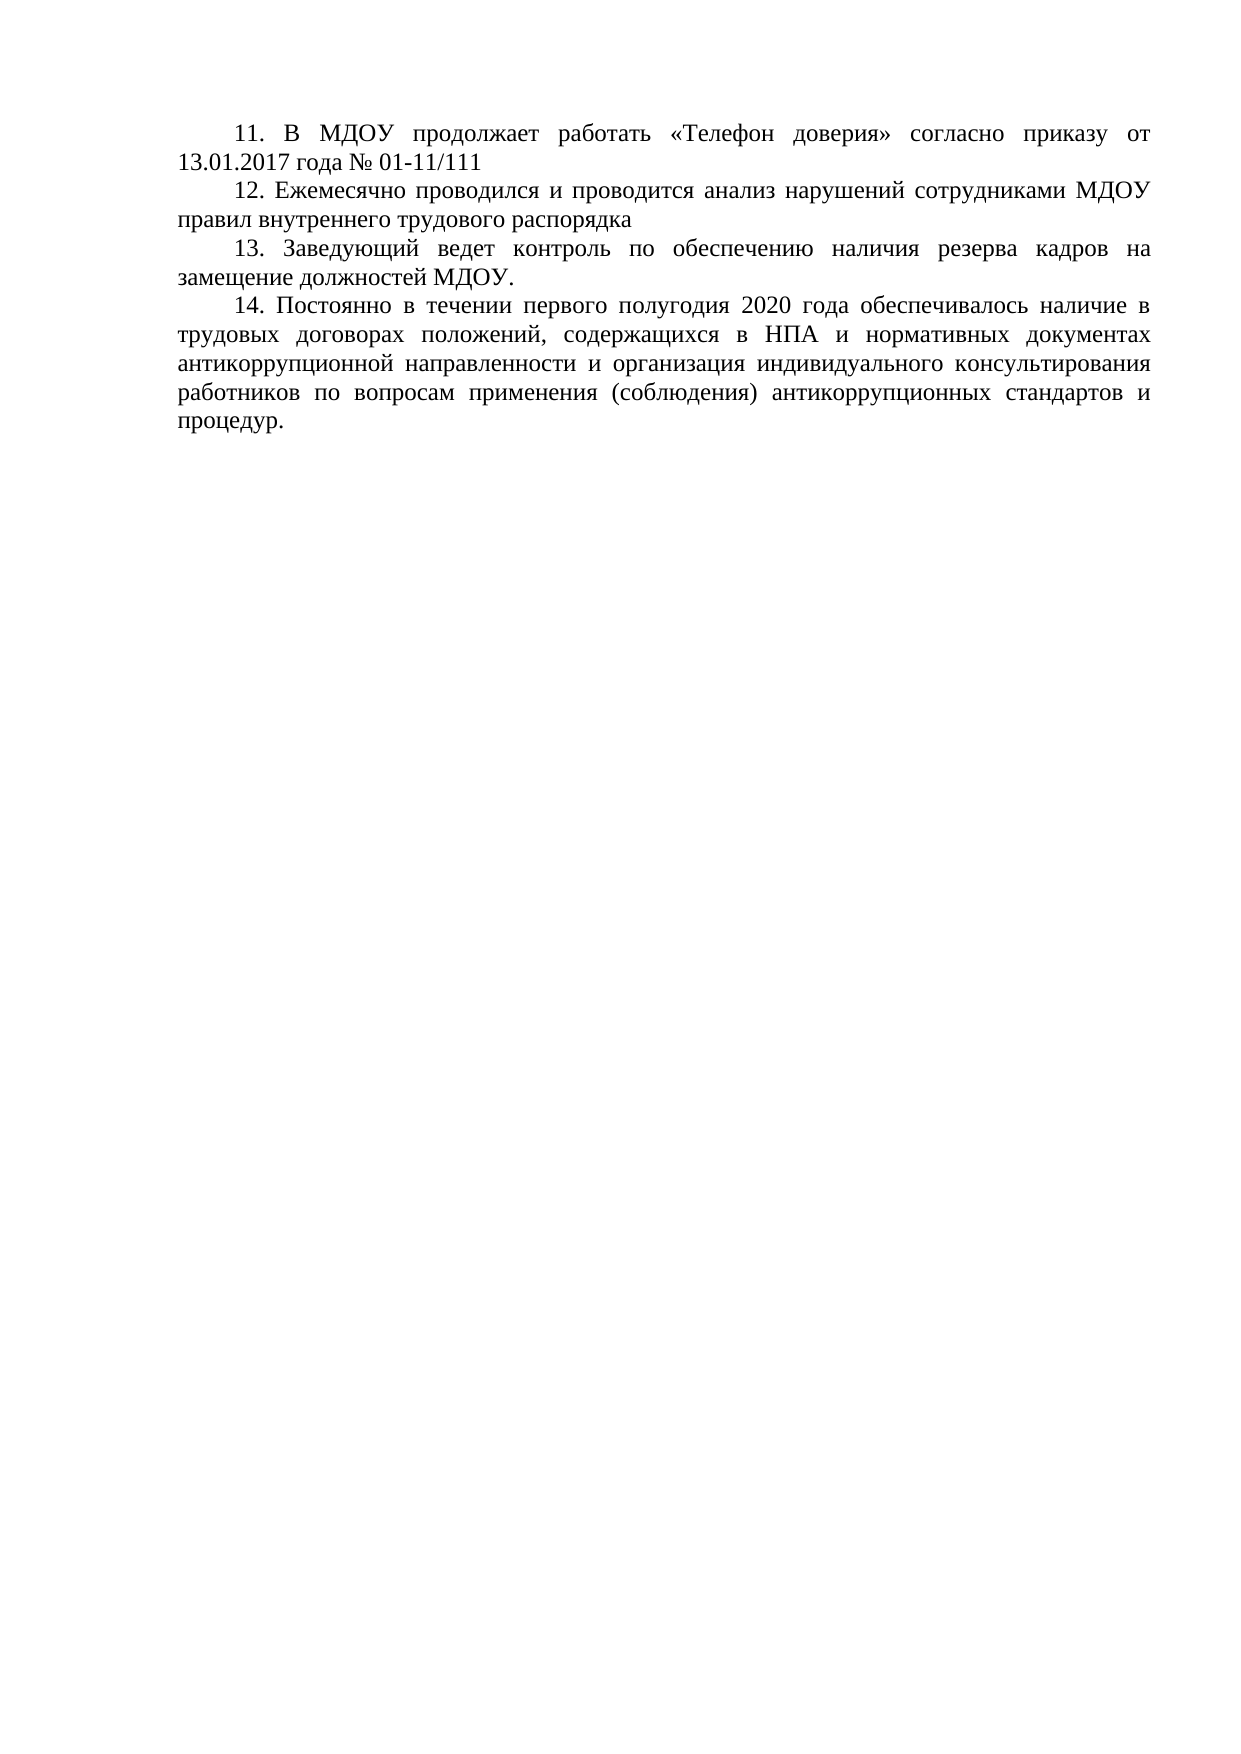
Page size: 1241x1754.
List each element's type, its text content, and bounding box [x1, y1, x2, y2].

text 11. В МДОУ продолжает работать «Телефон доверия» согласно приказу от 13.01.2017 года № 01-11/111 [177, 118, 1152, 176]
text 12. Ежемесячно проводился и проводится анализ нарушений сотрудниками МДОУ правил внутреннего трудового распорядка [177, 176, 1152, 233]
text 14. Постоянно в течении первого полугодия 2020 года обеспечивалось наличие в трудовых договорах положений, содержащихся в НПА и нормативных документах антикоррупционной направленности и организация индивидуального консультирования работников по вопросам применения (соблюдения) антикоррупционных стандартов и процедур. [177, 291, 1152, 434]
text 13. Заведующий ведет контроль по обеспечению наличия резерва кадров на замещение должностей МДОУ. [177, 233, 1152, 291]
